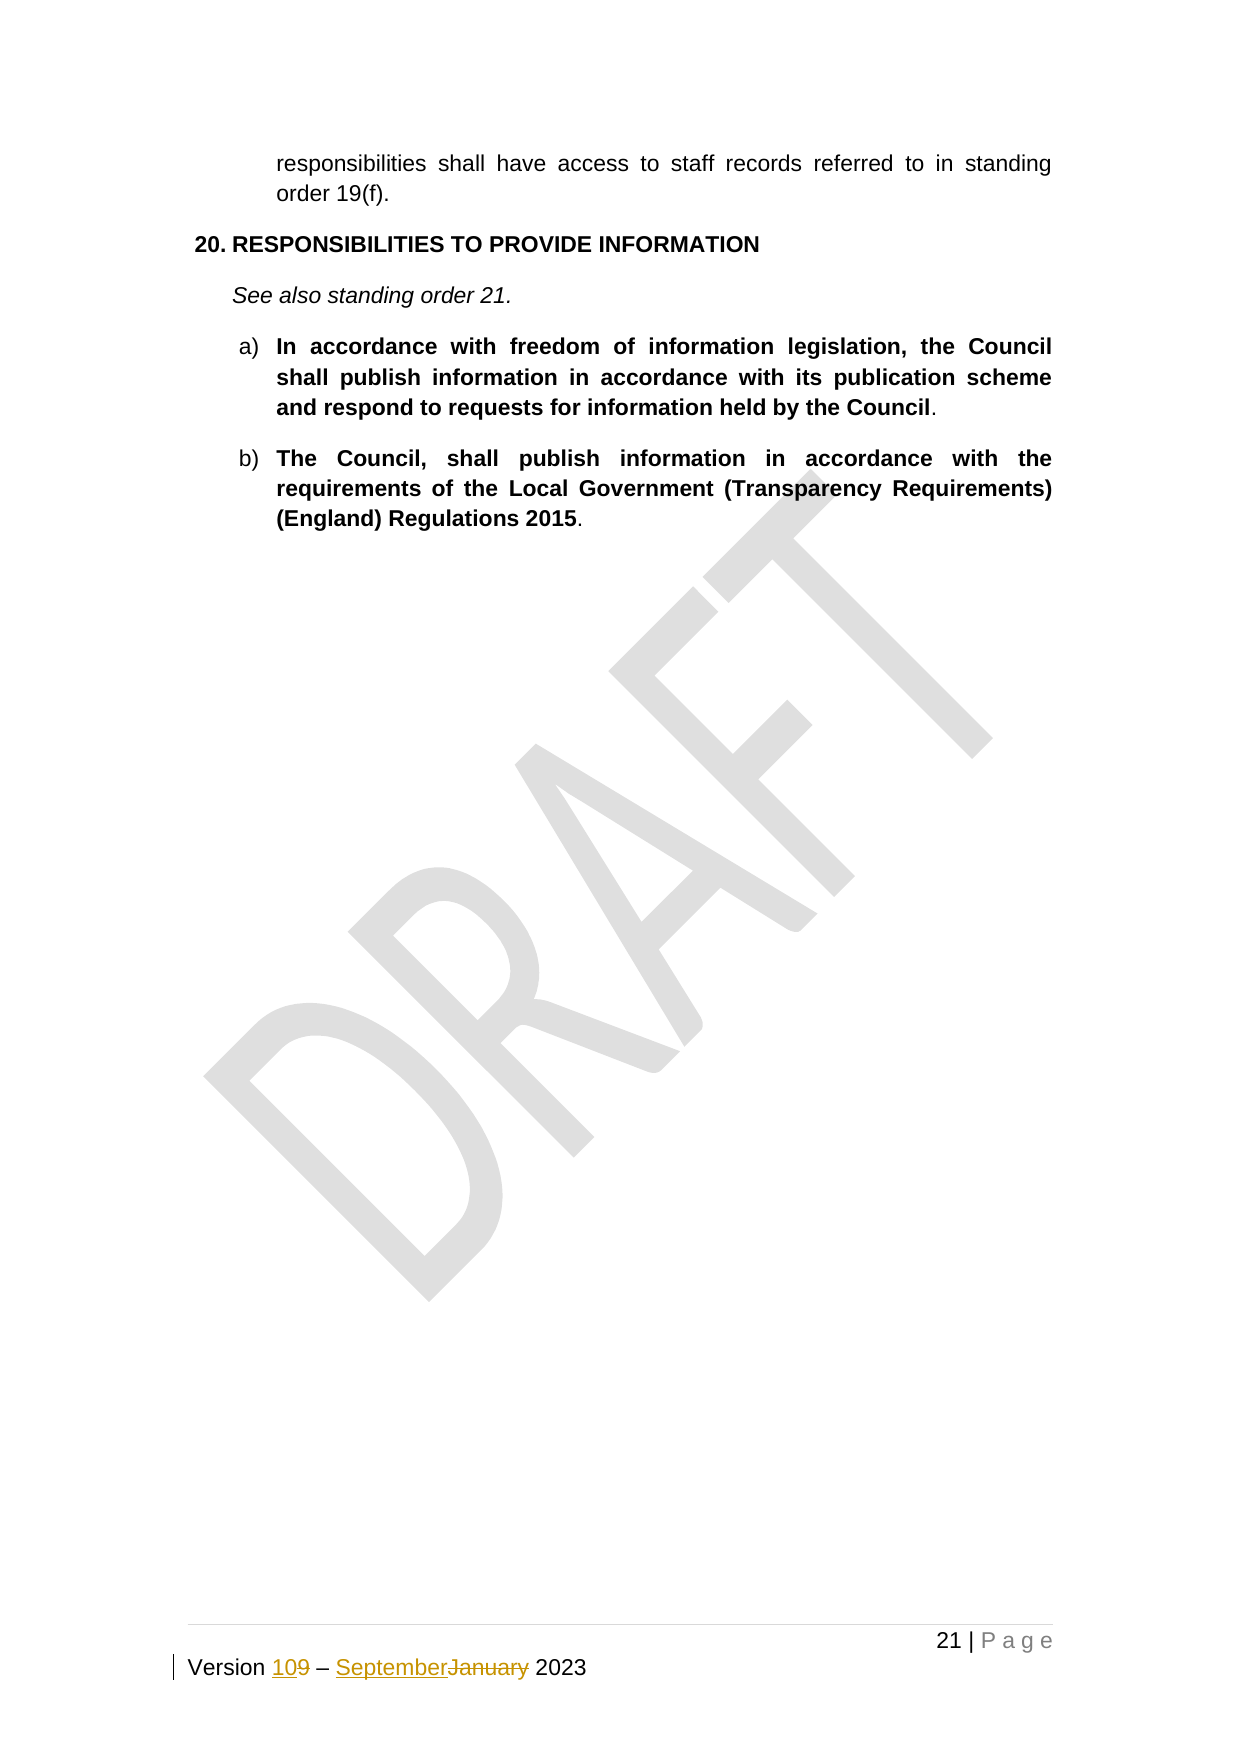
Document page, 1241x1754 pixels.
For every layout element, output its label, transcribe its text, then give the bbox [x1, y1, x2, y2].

list In accordance with freedom of information legislation, the Council shall publish information in accordance with its publication scheme and respond to requests for information held by the Council. [239, 333, 1053, 420]
list See also standing order 21. [232, 282, 1053, 309]
subtitle RESPONSIBILITIES TO PROVIDE INFORMATION [194, 231, 1053, 258]
list The Council, shall publish information in accordance with the requirements of the Local Government (Transparency Requirements) (England) Regulations 2015. [239, 445, 1053, 532]
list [232, 150, 1053, 207]
